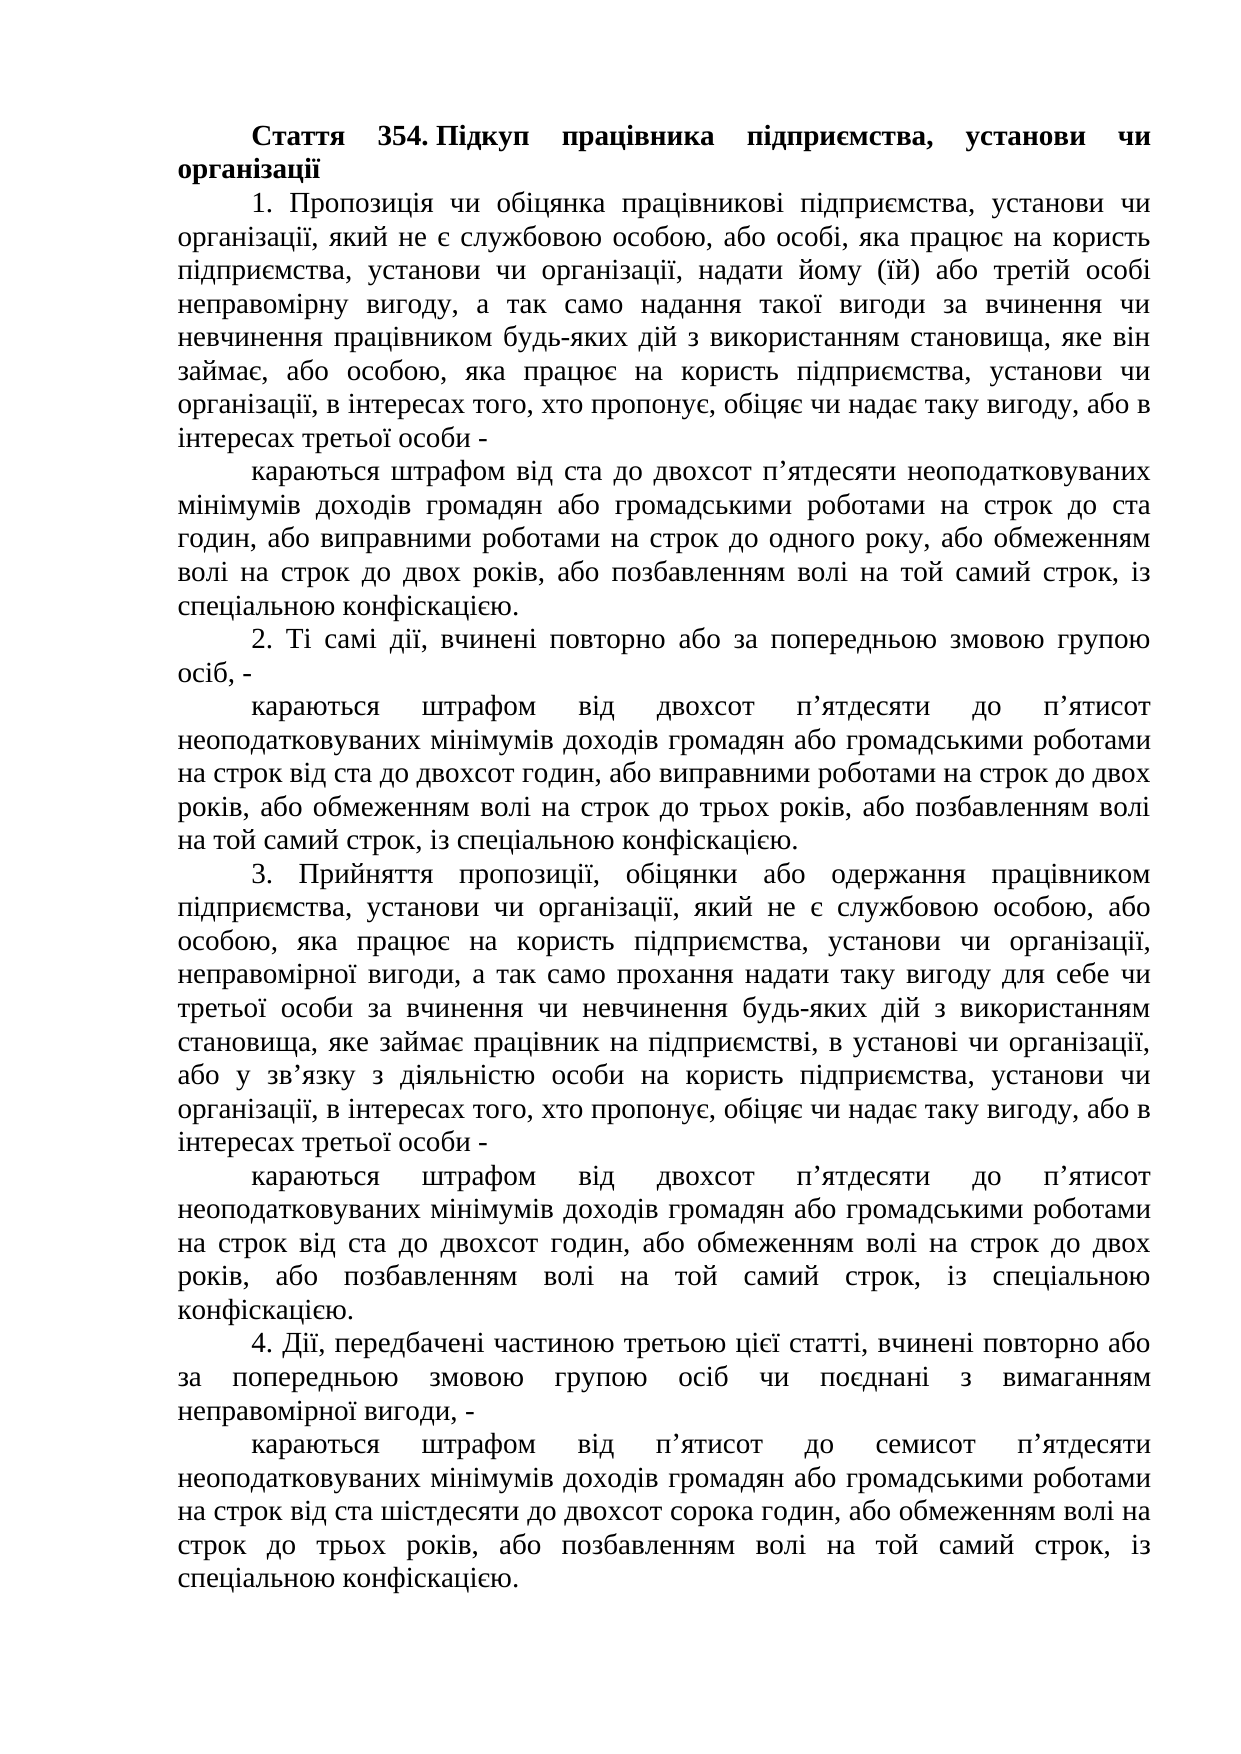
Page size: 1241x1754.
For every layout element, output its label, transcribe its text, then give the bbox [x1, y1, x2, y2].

text 4. Дії, передбачені частиною третьою цієї статті, вчинені повторно або за попередньою змовою групою осіб чи поєднані з вимаганням неправомірної вигоди, - [177, 1326, 1152, 1426]
text караються штрафом від п’ятисот до семисот п’ятдесяти неоподатковуваних мінімумів доходів громадян або громадськими роботами на строк від ста шістдесяти до двохсот сорока годин, або обмеженням волі на строк до трьох років, або позбавленням волі на той самий строк, із спеціальною конфіскацією. [177, 1426, 1152, 1594]
text караються штрафом від двохсот п’ятдесяти до п’ятисот неоподатковуваних мінімумів доходів громадян або громадськими роботами на строк від ста до двохсот годин, або обмеженням волі на строк до двох років, або позбавленням волі на той самий строк, із спеціальною конфіскацією. [177, 1158, 1152, 1326]
text 1. Пропозиція чи обіцянка працівникові підприємства, установи чи організації, який не є службовою особою, або особі, яка працює на користь підприємства, установи чи організації, надати йому (їй) або третій особі неправомірну вигоду, а так само надання такої вигоди за вчинення чи невчинення працівником будь-яких дій з використанням становища, яке він займає, або особою, яка працює на користь підприємства, установи чи організації, в інтересах того, хто пропонує, обіцяє чи надає таку вигоду, або в інтересах третьої особи - [177, 185, 1152, 453]
text 3. Прийняття пропозиції, обіцянки або одержання працівником підприємства, установи чи організації, який не є службовою особою, або особою, яка працює на користь підприємства, установи чи організації, неправомірної вигоди, а так само прохання надати таку вигоду для себе чи третьої особи за вчинення чи невчинення будь-яких дій з використанням становища, яке займає працівник на підприємстві, в установі чи організації, або у зв’язку з діяльністю особи на користь підприємства, установи чи організації, в інтересах того, хто пропонує, обіцяє чи надає таку вигоду, або в інтересах третьої особи - [177, 856, 1152, 1158]
text караються штрафом від двохсот п’ятдесяти до п’ятисот неоподатковуваних мінімумів доходів громадян або громадськими роботами на строк від ста до двохсот годин, або виправними роботами на строк до двох років, або обмеженням волі на строк до трьох років, або позбавленням волі на той самий строк, із спеціальною конфіскацією. [177, 688, 1152, 856]
text Стаття 354. Підкуп працівника підприємства, установи чи організації [177, 118, 1152, 185]
text караються штрафом від ста до двохсот п’ятдесяти неоподатковуваних мінімумів доходів громадян або громадськими роботами на строк до ста годин, або виправними роботами на строк до одного року, або обмеженням волі на строк до двох років, або позбавленням волі на той самий строк, із спеціальною конфіскацією. [177, 453, 1152, 621]
text 2. Ті самі дії, вчинені повторно або за попередньою змовою групою осіб, - [177, 621, 1152, 688]
